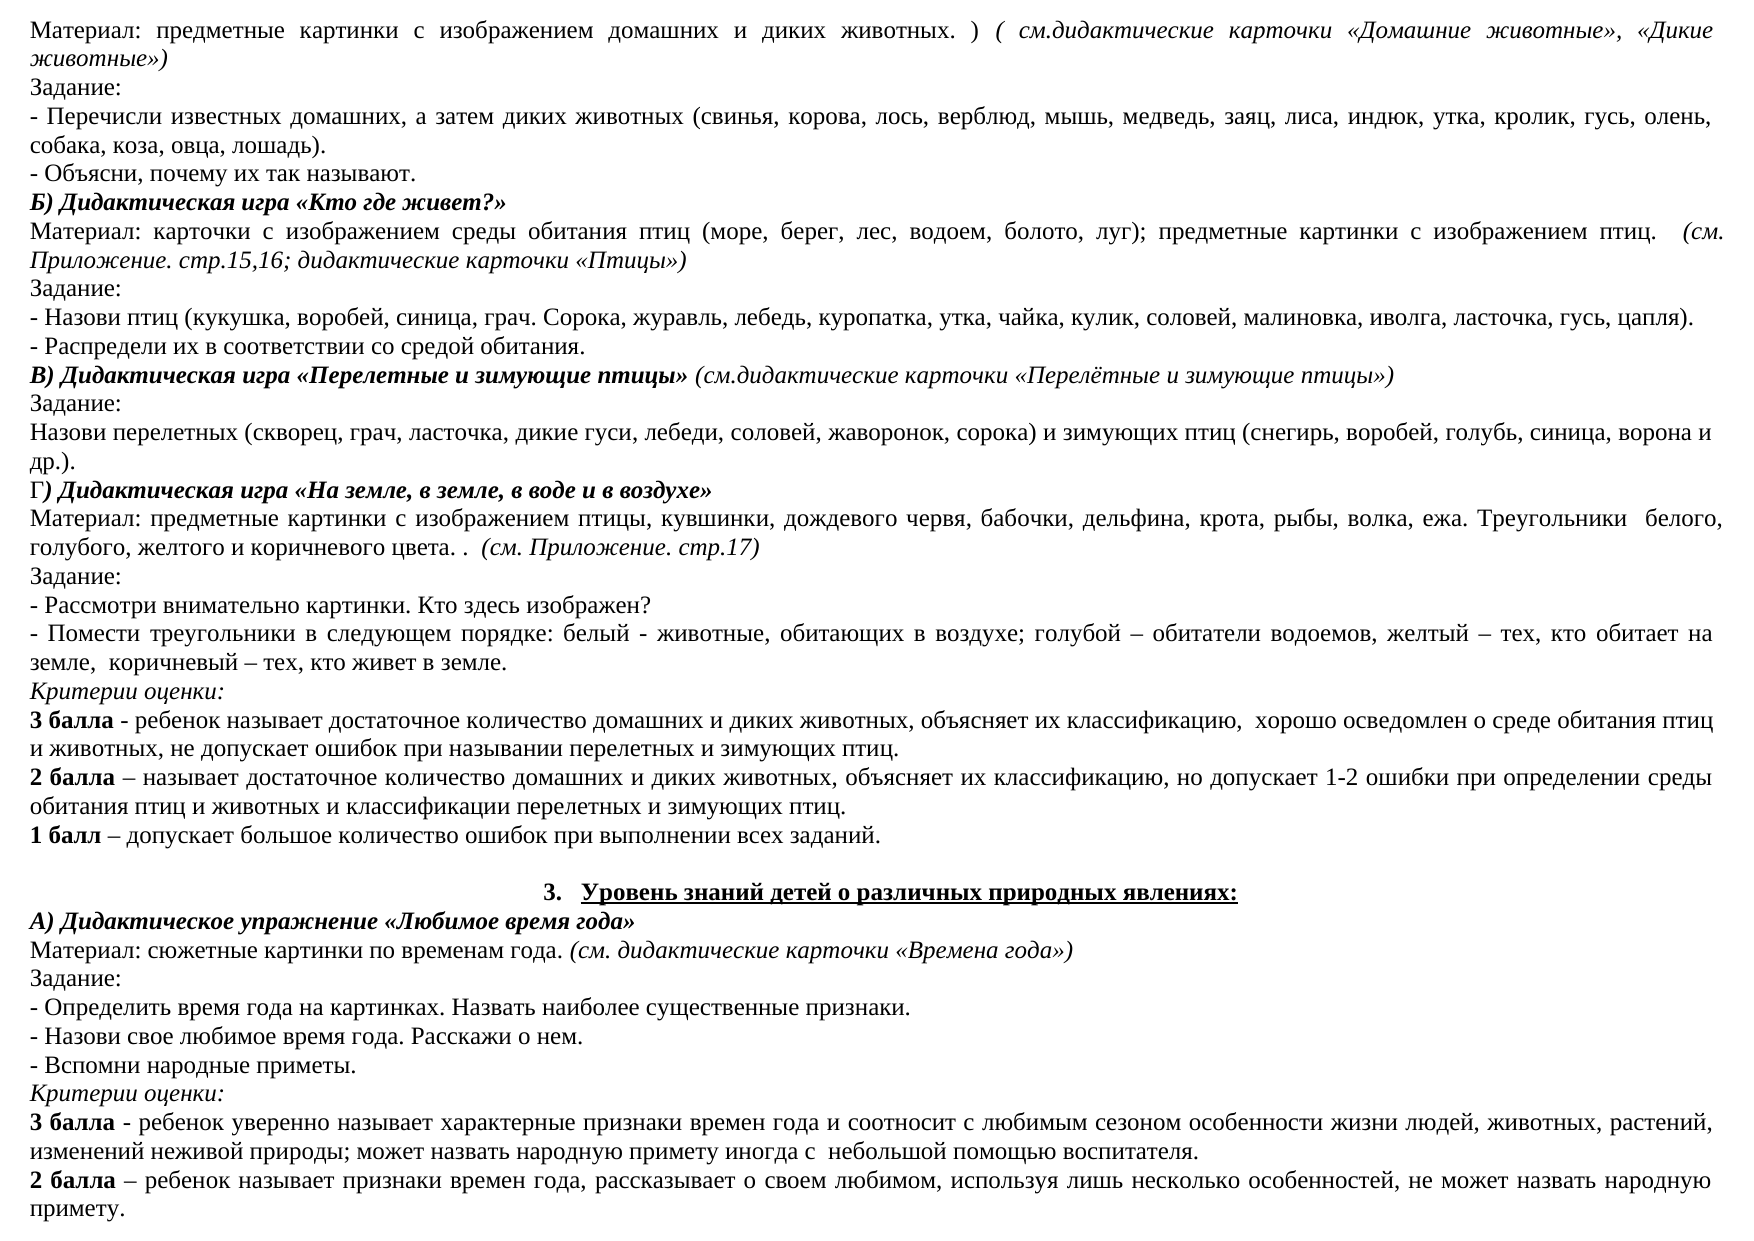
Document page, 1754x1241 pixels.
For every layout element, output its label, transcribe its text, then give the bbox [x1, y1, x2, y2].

text 1 балл – допускает большое количество ошибок при выполнении всех заданий. [29, 820, 1714, 848]
text Задание: [29, 388, 1714, 417]
text Назови перелетных (скворец, грач, ласточка, дикие гуси, лебеди, соловей, жаворонок, сорока) и зимующих птиц (снегирь, воробей, голубь, синица, ворона и др.). [29, 417, 1714, 475]
text 3 балла - ребенок уверенно называет характерные признаки времен года и соотносит с любимым сезоном особенности жизни людей, животных, растений, изменений неживой природы; может назвать народную примету иногда с небольшой помощью воспитателя. [29, 1107, 1714, 1165]
text - Помести треугольники в следующем порядке: белый - животные, обитающих в воздухе; голубой – обитатели водоемов, желтый – тех, кто обитает на земле, коричневый – тех, кто живет в земле. [29, 618, 1714, 676]
text В) Дидактическая игра «Перелетные и зимующие птицы» (см.дидактические карточки «Перелётные и зимующие птицы») [29, 360, 1714, 388]
text Материал: карточки с изображением среды обитания птиц (море, берег, лес, водоем, болото, луг); предметные картинки с изображением птиц. (см. Приложение. стр.15,16; дидактические карточки «Птицы») [29, 216, 1724, 273]
text Критерии оценки: [29, 1078, 1714, 1107]
text Задание: [29, 561, 1714, 590]
text - Распредели их в соответствии со средой обитания. [29, 331, 1714, 360]
text Б) Дидактическая игра «Кто где живет?» [29, 187, 1714, 216]
text - Определить время года на картинках. Назвать наиболее существенные признаки. [29, 992, 1714, 1021]
text 2 балла – ребенок называет признаки времен года, рассказывает о своем любимом, используя лишь несколько особенностей, не может назвать народную примету. [29, 1165, 1714, 1222]
text 2 балла – называет достаточное количество домашних и диких животных, объясняет их классификацию, но допускает 1-2 ошибки при определении среды обитания птиц и животных и классификации перелетных и зимующих птиц. [29, 762, 1714, 820]
text - Назови птиц (кукушка, воробей, синица, грач. Сорока, журавль, лебедь, куропатка, утка, чайка, кулик, соловей, малиновка, иволга, ласточка, гусь, цапля). [29, 302, 1714, 331]
text Материал: предметные картинки с изображением домашних и диких животных. ) ( см.дидактические карточки «Домашние животные», «Дикие животные») [29, 15, 1714, 72]
text Материал: предметные картинки с изображением птицы, кувшинки, дождевого червя, бабочки, дельфина, крота, рыбы, волка, ежа. Треугольники белого, голубого, желтого и коричневого цвета. . (см. Приложение. стр.17) [29, 503, 1724, 561]
text Г) Дидактическая игра «На земле, в земле, в воде и в воздухе» [29, 475, 1714, 503]
text Задание: [29, 72, 1714, 101]
list Уровень знаний детей о различных природных явлениях: [67, 877, 1714, 906]
text Задание: [29, 273, 1714, 302]
text Критерии оценки: [29, 676, 1714, 705]
text - Перечисли известных домашних, а затем диких животных (свинья, корова, лось, верблюд, мышь, медведь, заяц, лиса, индюк, утка, кролик, гусь, олень, собака, коза, овца, лошадь). [29, 101, 1714, 158]
text - Объясни, почему их так называют. [29, 158, 1714, 187]
text А) Дидактическое упражнение «Любимое время года» [29, 906, 1714, 935]
text - Назови свое любимое время года. Расскажи о нем. [29, 1021, 1714, 1050]
text Материал: сюжетные картинки по временам года. (см. дидактические карточки «Времена года») [29, 935, 1714, 963]
text Задание: [29, 963, 1714, 992]
text - Вспомни народные приметы. [29, 1050, 1714, 1078]
text 3 балла - ребенок называет достаточное количество домашних и диких животных, объясняет их классификацию, хорошо осведомлен о среде обитания птиц и животных, не допускает ошибок при назывании перелетных и зимующих птиц. [29, 705, 1714, 762]
text - Рассмотри внимательно картинки. Кто здесь изображен? [29, 590, 1714, 618]
